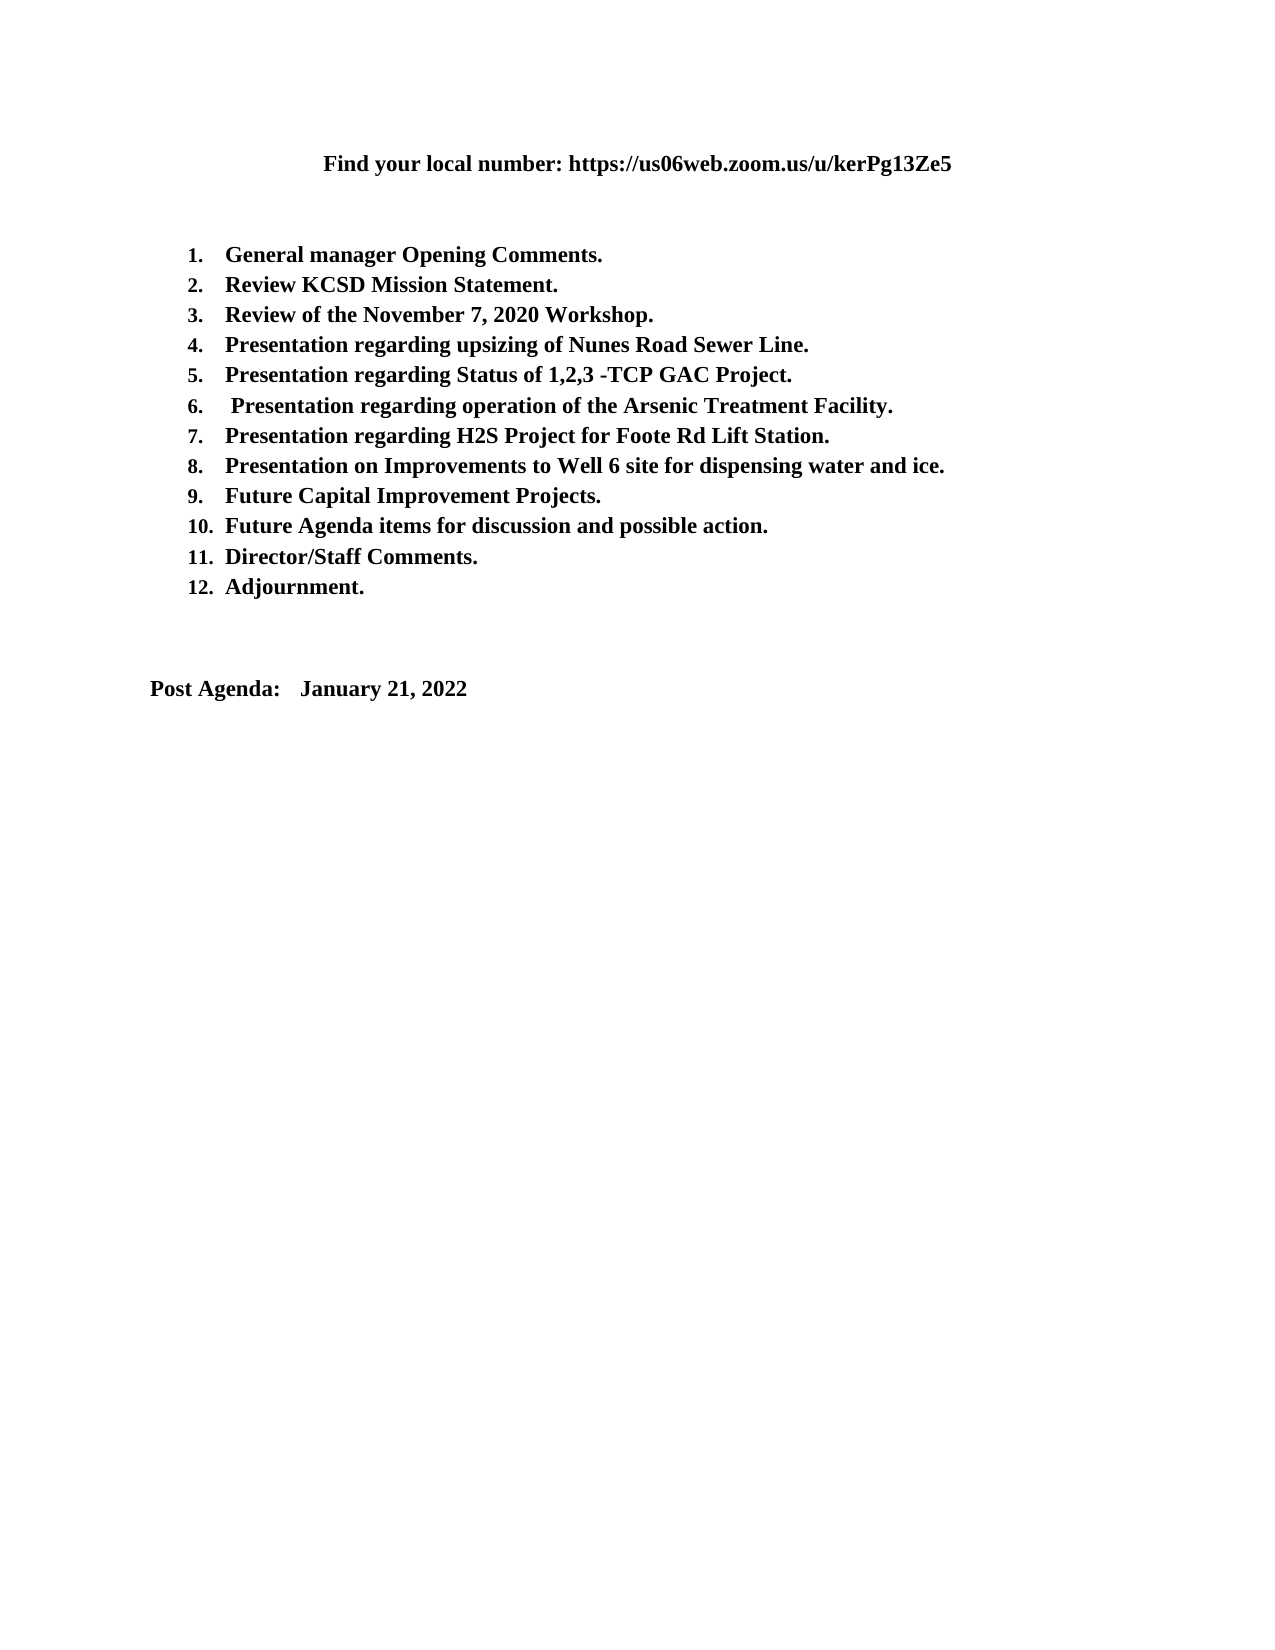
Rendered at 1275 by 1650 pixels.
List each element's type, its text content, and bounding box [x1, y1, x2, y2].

list Presentation regarding Status of 1,2,3 -TCP GAC Project. [187, 361, 1125, 388]
list Presentation on Improvements to Well 6 site for dispensing water and ice. [187, 452, 1125, 478]
list Director/Staff Comments. [187, 543, 1125, 569]
list Presentation regarding operation of the Arsenic Treatment Facility. [187, 392, 1125, 418]
list Review KCSD Mission Statement. [187, 271, 1125, 297]
text Post Agenda: January 21, 2022 [150, 675, 1125, 701]
list General manager Opening Comments. [187, 241, 1125, 267]
list Presentation regarding H2S Project for Foote Rd Lift Station. [187, 422, 1125, 448]
list Presentation regarding upsizing of Nunes Road Sewer Line. [187, 331, 1125, 358]
list Adjournment. [187, 573, 1125, 599]
list Review of the November 7, 2020 Workshop. [187, 301, 1125, 327]
list Future Agenda items for discussion and possible action. [187, 512, 1125, 539]
text Find your local number: https://us06web.zoom.us/u/kerPg13Ze5 [150, 150, 1125, 176]
list Future Capital Improvement Projects. [187, 482, 1125, 509]
